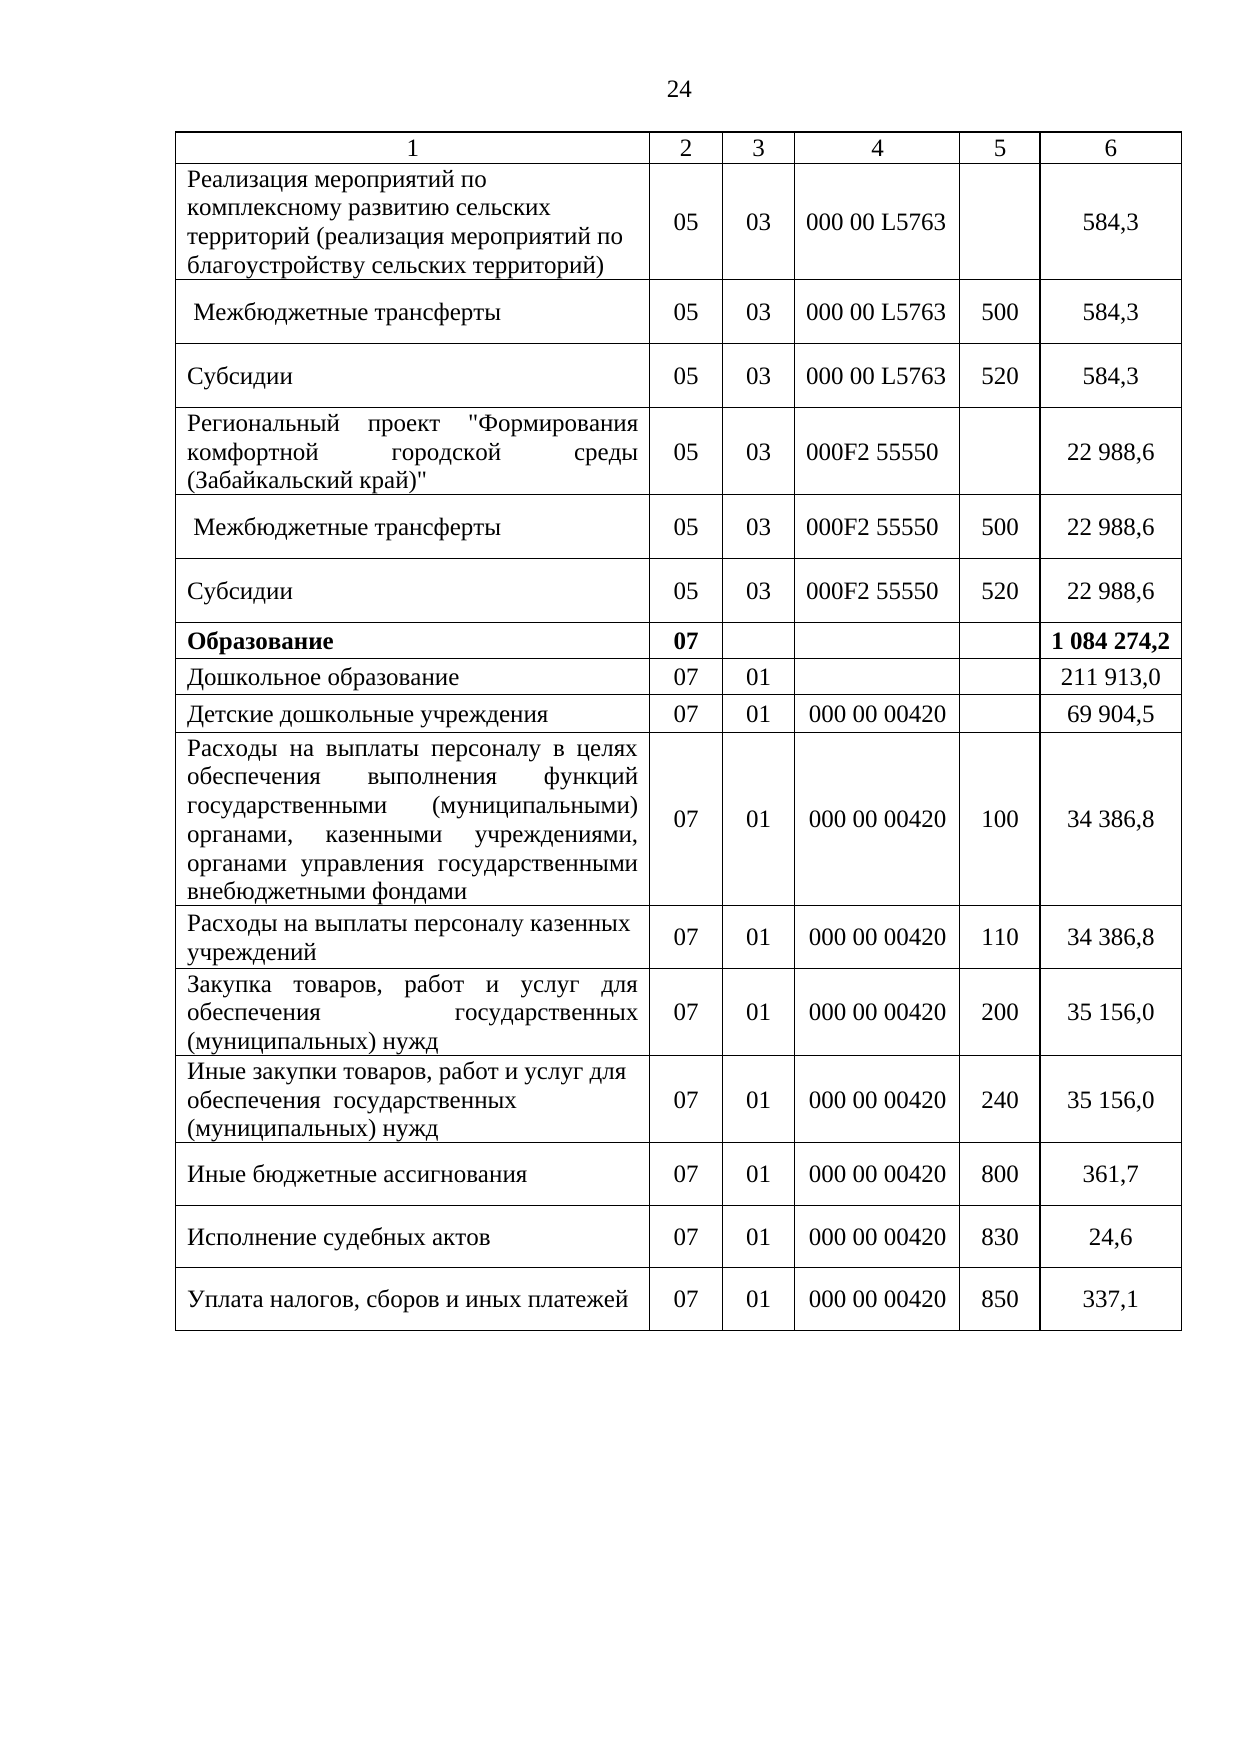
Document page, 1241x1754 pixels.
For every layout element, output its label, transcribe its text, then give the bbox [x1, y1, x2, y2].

table_cell 01 [723, 1206, 794, 1267]
table_cell 01 [723, 695, 794, 732]
table_cell [795, 623, 959, 658]
table_cell Дошкольное образование [176, 659, 649, 694]
table_cell 830 [960, 1206, 1039, 1267]
table_cell Расходы на выплаты персоналу в целях обеспечения выполнения функций государственными (муниципальными) органами, казенными учреждениями, органами управления государственными внебюджетными фондами [176, 733, 649, 905]
table_cell 03 [723, 559, 794, 622]
table_header 5 [960, 133, 1039, 163]
table_cell 01 [723, 733, 794, 905]
table_cell 34 386,8 [1041, 733, 1181, 905]
table_cell 000F2 55550 [795, 559, 959, 622]
table_cell 000F2 55550 [795, 408, 959, 494]
table_cell 520 [960, 559, 1039, 622]
table_cell Реализация мероприятий по комплексному развитию сельских территорий (реализация мероприятий по благоустройству сельских территорий) [176, 164, 649, 279]
table_cell 01 [723, 906, 794, 968]
table_cell 22 988,6 [1041, 495, 1181, 558]
table_cell [960, 623, 1039, 658]
table_cell 361,7 [1041, 1143, 1181, 1205]
table_cell Субсидии [176, 559, 649, 622]
table_cell 34 386,8 [1041, 906, 1181, 968]
table_cell 07 [650, 1143, 722, 1205]
table_header 1 [176, 133, 649, 163]
table_cell 05 [650, 408, 722, 494]
table_cell 000 00 L5763 [795, 164, 959, 279]
table_cell 1 084 274,2 [1041, 623, 1181, 658]
table_cell 01 [723, 1268, 794, 1330]
table_cell Уплата налогов, сборов и иных платежей [176, 1268, 649, 1330]
table_cell 05 [650, 344, 722, 407]
table_cell 110 [960, 906, 1039, 968]
table_cell 22 988,6 [1041, 559, 1181, 622]
table_cell Расходы на выплаты персоналу казенных учреждений [176, 906, 649, 968]
table_cell 000 00 00420 [795, 733, 959, 905]
table_cell Закупка товаров, работ и услуг для обеспечения государственных (муниципальных) нужд [176, 969, 649, 1055]
table_cell 100 [960, 733, 1039, 905]
table_header 4 [795, 133, 959, 163]
table_cell 07 [650, 695, 722, 732]
table_cell [960, 695, 1039, 732]
table_cell Иные закупки товаров, работ и услуг для обеспечения государственных (муниципальных) нужд [176, 1056, 649, 1142]
table_cell 211 913,0 [1041, 659, 1181, 694]
table_cell 000 00 00420 [795, 695, 959, 732]
table_cell 584,3 [1041, 164, 1181, 279]
table_cell 35 156,0 [1041, 1056, 1181, 1142]
table_cell 500 [960, 280, 1039, 343]
table_cell 240 [960, 1056, 1039, 1142]
table_cell 07 [650, 623, 722, 658]
table_cell 35 156,0 [1041, 969, 1181, 1055]
table_cell 800 [960, 1143, 1039, 1205]
table_cell 05 [650, 280, 722, 343]
table_cell 000 00 L5763 [795, 280, 959, 343]
table_cell 24,6 [1041, 1206, 1181, 1267]
table_cell 69 904,5 [1041, 695, 1181, 732]
table_cell 03 [723, 164, 794, 279]
table_cell 07 [650, 1056, 722, 1142]
table_cell 520 [960, 344, 1039, 407]
table_cell 000F2 55550 [795, 495, 959, 558]
table_cell [723, 623, 794, 658]
table_cell Образование [176, 623, 649, 658]
table_cell [795, 659, 959, 694]
table_header 2 [650, 133, 722, 163]
table_cell [960, 659, 1039, 694]
table_cell 01 [723, 1056, 794, 1142]
table_cell 07 [650, 969, 722, 1055]
table_cell Субсидии [176, 344, 649, 407]
table_cell 03 [723, 495, 794, 558]
table_cell 03 [723, 280, 794, 343]
table_cell 584,3 [1041, 280, 1181, 343]
table_cell 03 [723, 408, 794, 494]
table_cell 850 [960, 1268, 1039, 1330]
table_cell 500 [960, 495, 1039, 558]
table_cell 000 00 00420 [795, 906, 959, 968]
table_cell 000 00 00420 [795, 969, 959, 1055]
table_cell Межбюджетные трансферты [176, 495, 649, 558]
table_cell 05 [650, 495, 722, 558]
table_cell 01 [723, 659, 794, 694]
table_cell Исполнение судебных актов [176, 1206, 649, 1267]
table_cell 07 [650, 659, 722, 694]
table_cell 584,3 [1041, 344, 1181, 407]
table_cell 01 [723, 969, 794, 1055]
table_cell 000 00 00420 [795, 1056, 959, 1142]
table_cell 07 [650, 906, 722, 968]
table_cell [960, 164, 1039, 279]
table_cell 200 [960, 969, 1039, 1055]
table_cell 000 00 00420 [795, 1206, 959, 1267]
table_cell 22 988,6 [1041, 408, 1181, 494]
table_cell Региональный проект "Формирования комфортной городской среды (Забайкальский край)" [176, 408, 649, 494]
table_cell 03 [723, 344, 794, 407]
table_cell Детские дошкольные учреждения [176, 695, 649, 732]
table_cell [960, 408, 1039, 494]
table_cell 000 00 00420 [795, 1143, 959, 1205]
table_cell 05 [650, 559, 722, 622]
table_cell 07 [650, 1206, 722, 1267]
table_cell 337,1 [1041, 1268, 1181, 1330]
table_header 6 [1041, 133, 1181, 163]
table_cell Иные бюджетные ассигнования [176, 1143, 649, 1205]
table_cell 05 [650, 164, 722, 279]
table_cell 01 [723, 1143, 794, 1205]
table_cell 000 00 L5763 [795, 344, 959, 407]
table_cell 000 00 00420 [795, 1268, 959, 1330]
table_header 3 [723, 133, 794, 163]
table_cell 07 [650, 733, 722, 905]
table_cell Межбюджетные трансферты [176, 280, 649, 343]
table_cell 07 [650, 1268, 722, 1330]
